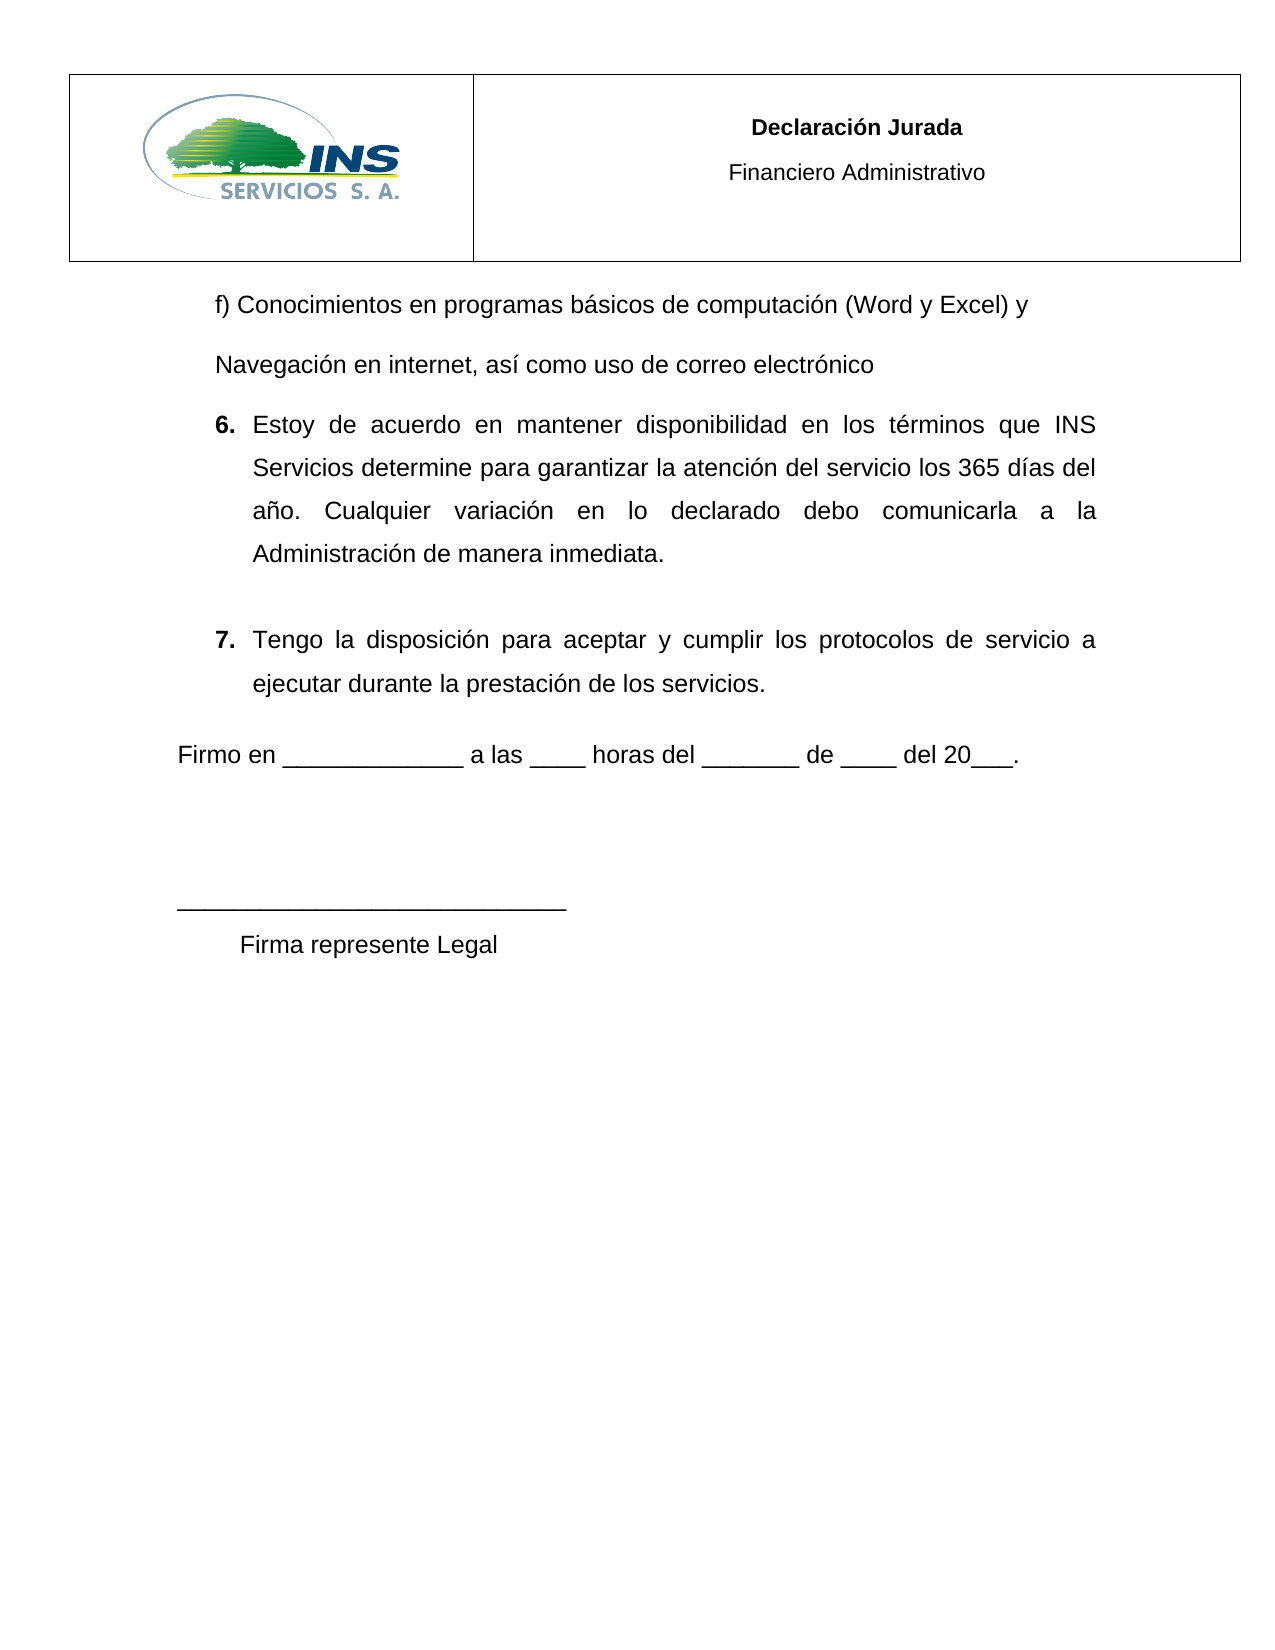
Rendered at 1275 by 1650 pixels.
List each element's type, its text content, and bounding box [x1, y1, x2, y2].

text Firma represente Legal [177, 931, 1098, 959]
text Navegación en internet, así como uso de correo electrónico [215, 350, 1098, 379]
text Firmo en _____________ a las ____ horas del _______ de ____ del 20___. [177, 741, 1098, 769]
list Estoy de acuerdo en mantener disponibilidad en los términos que INS Servicios determine para garantizar la atención del servicio los 365 días del año. Cualquier variación en lo declarado debo comunicarla a la Administración de manera inmediata. [215, 410, 1098, 568]
picture [122, 88, 420, 211]
text ____________________________ [177, 883, 1098, 912]
text f) Conocimientos en programas básicos de computación (Word y Excel) y [215, 290, 1098, 319]
list Tengo la disposición para aceptar y cumplir los protocolos de servicio a ejecutar durante la prestación de los servicios. [215, 626, 1098, 697]
